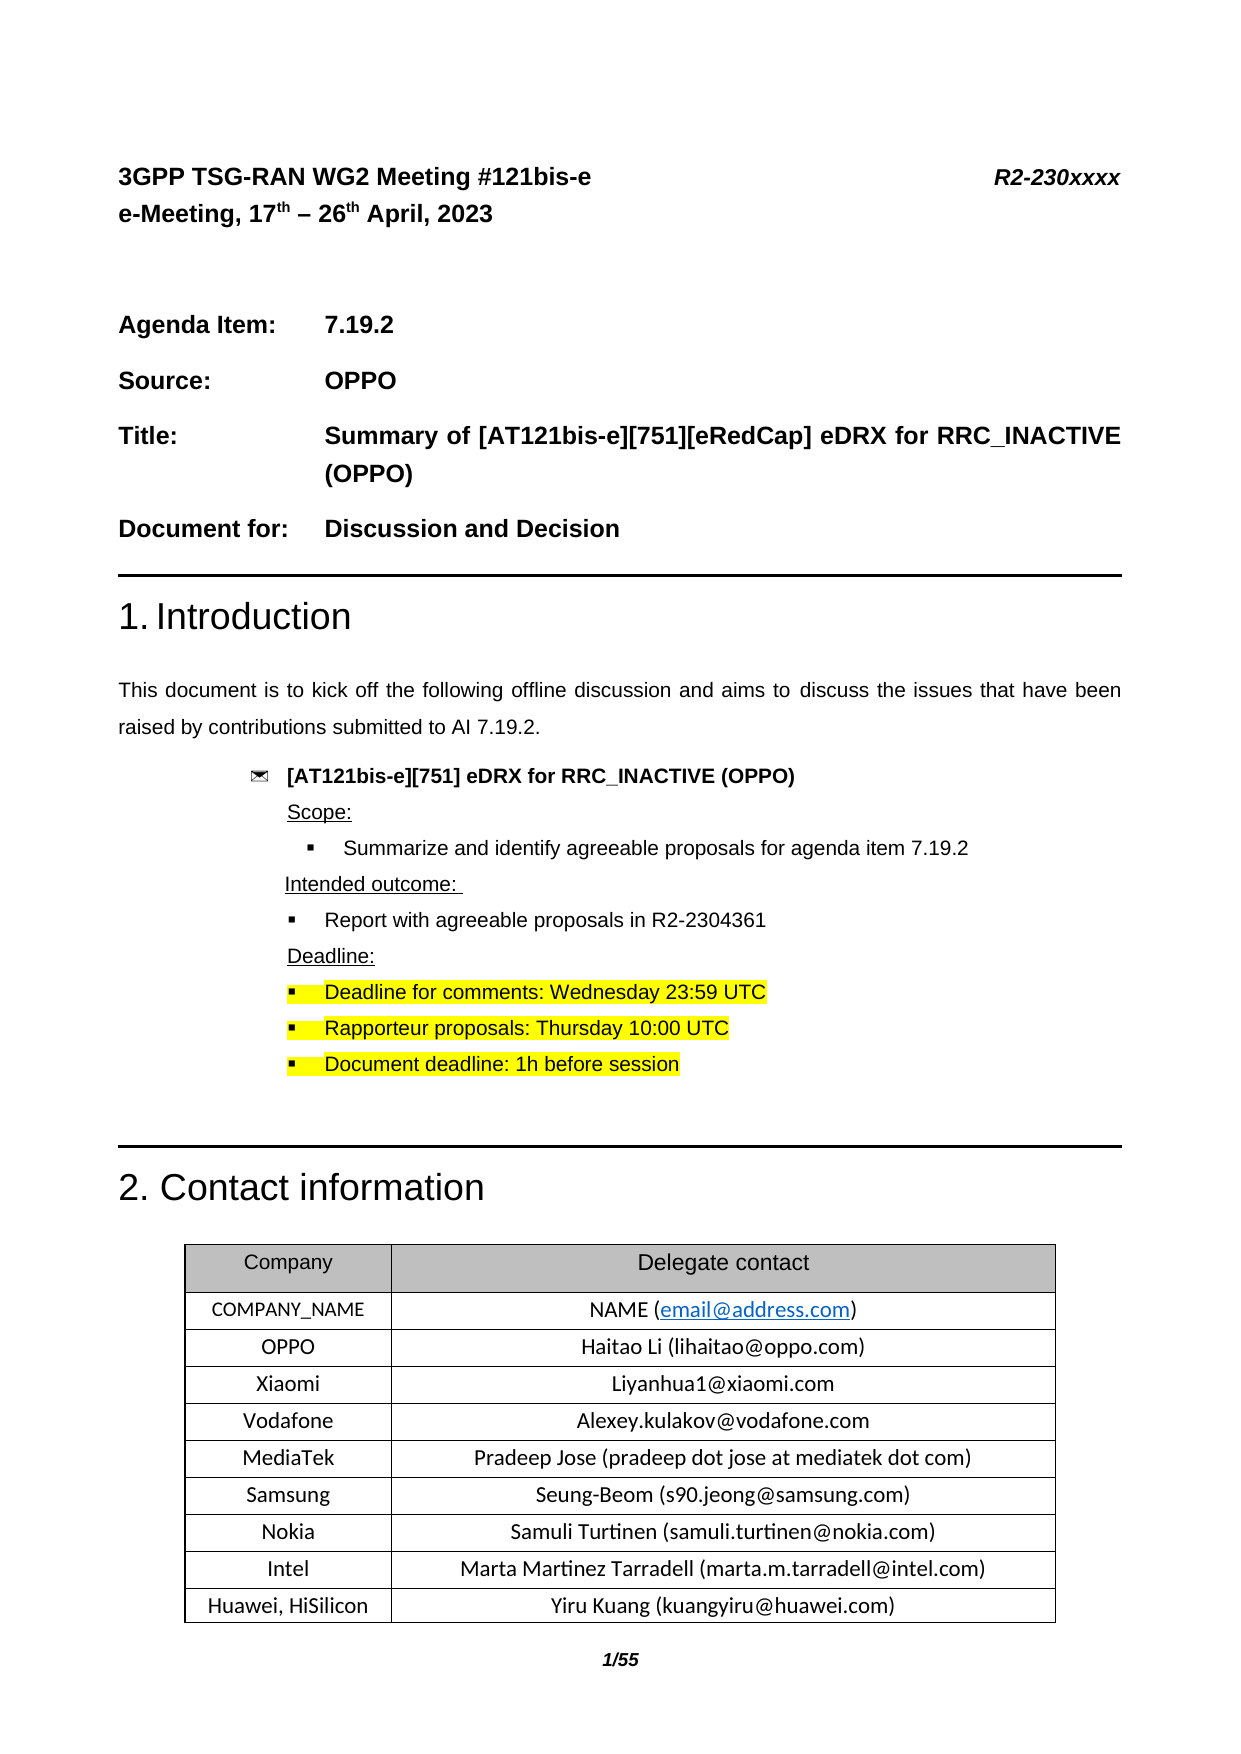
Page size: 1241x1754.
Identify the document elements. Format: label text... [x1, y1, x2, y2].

text 3GPP TSG-RAN WG2 Meeting #121bis-e R2-230xxxx [118, 161, 1122, 193]
text Title: Summary of [AT121bis-e][751][eRedCap] eDRX for RRC_INACTIVE (OPPO) [118, 419, 1122, 489]
list [AT121bis-e][751] eDRX for RRC_INACTIVE (OPPO) [249, 759, 1122, 792]
table_cell Nokia [186, 1515, 391, 1551]
text This document is to kick off the following offline discussion and aims to discuss the issues that have been raised by contributions submitted to AI 7.19.2. [118, 673, 1122, 743]
table_cell Samsung [186, 1478, 391, 1514]
table_cell Xiaomi [186, 1367, 391, 1403]
table_cell NAME (email@address.com) [392, 1293, 1055, 1329]
list Report with agreeable proposals in R2-2304361 [287, 903, 1122, 936]
table_header Company [186, 1245, 391, 1292]
table_cell Marta Martinez Tarradell (marta.m.tarradell@intel.com) [392, 1552, 1055, 1588]
list Rapporteur proposals: Thursday 10:00 UTC [287, 1012, 1122, 1044]
text Scope: [287, 795, 1122, 828]
list Deadline for comments: Wednesday 23:59 UTC [287, 976, 1122, 1008]
table_cell Alexey.kulakov@vodafone.com [392, 1404, 1055, 1440]
text Intended outcome: [249, 867, 1122, 900]
table_cell COMPANY_NAME [186, 1293, 391, 1329]
table_cell OPPO [186, 1330, 391, 1366]
table_header Delegate contact [392, 1245, 1055, 1292]
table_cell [392, 1589, 1055, 1622]
subtitle 2. Contact information [118, 1148, 1122, 1219]
table_cell Liyanhua1@xiaomi.com [392, 1367, 1055, 1403]
table_cell Vodafone [186, 1404, 391, 1440]
text Deadline: [287, 939, 1122, 972]
table_cell Intel [186, 1552, 391, 1588]
table_cell Seung-Beom (s90.jeong@samsung.com) [392, 1478, 1055, 1514]
table_cell Haitao Li (lihaitao@oppo.com) [392, 1330, 1055, 1366]
list Summarize and identify agreeable proposals for agenda item 7.19.2 [306, 831, 1122, 864]
text Agenda Item: 7.19.2 [118, 308, 1122, 341]
text e-Meeting, 17th – 26th April, 2023 [118, 197, 1122, 230]
text Document for: Discussion and Decision [118, 512, 1122, 545]
table_cell Samuli Turtinen (samuli.turtinen@nokia.com) [392, 1515, 1055, 1551]
table_cell Huawei, HiSilicon [186, 1589, 391, 1622]
subtitle Introduction [118, 577, 1122, 648]
table_cell Pradeep Jose (pradeep dot jose at mediatek dot com) [392, 1441, 1055, 1477]
text Source: OPPO [118, 364, 1122, 396]
table_cell MediaTek [186, 1441, 391, 1477]
list Document deadline: 1h before session [287, 1048, 1122, 1080]
